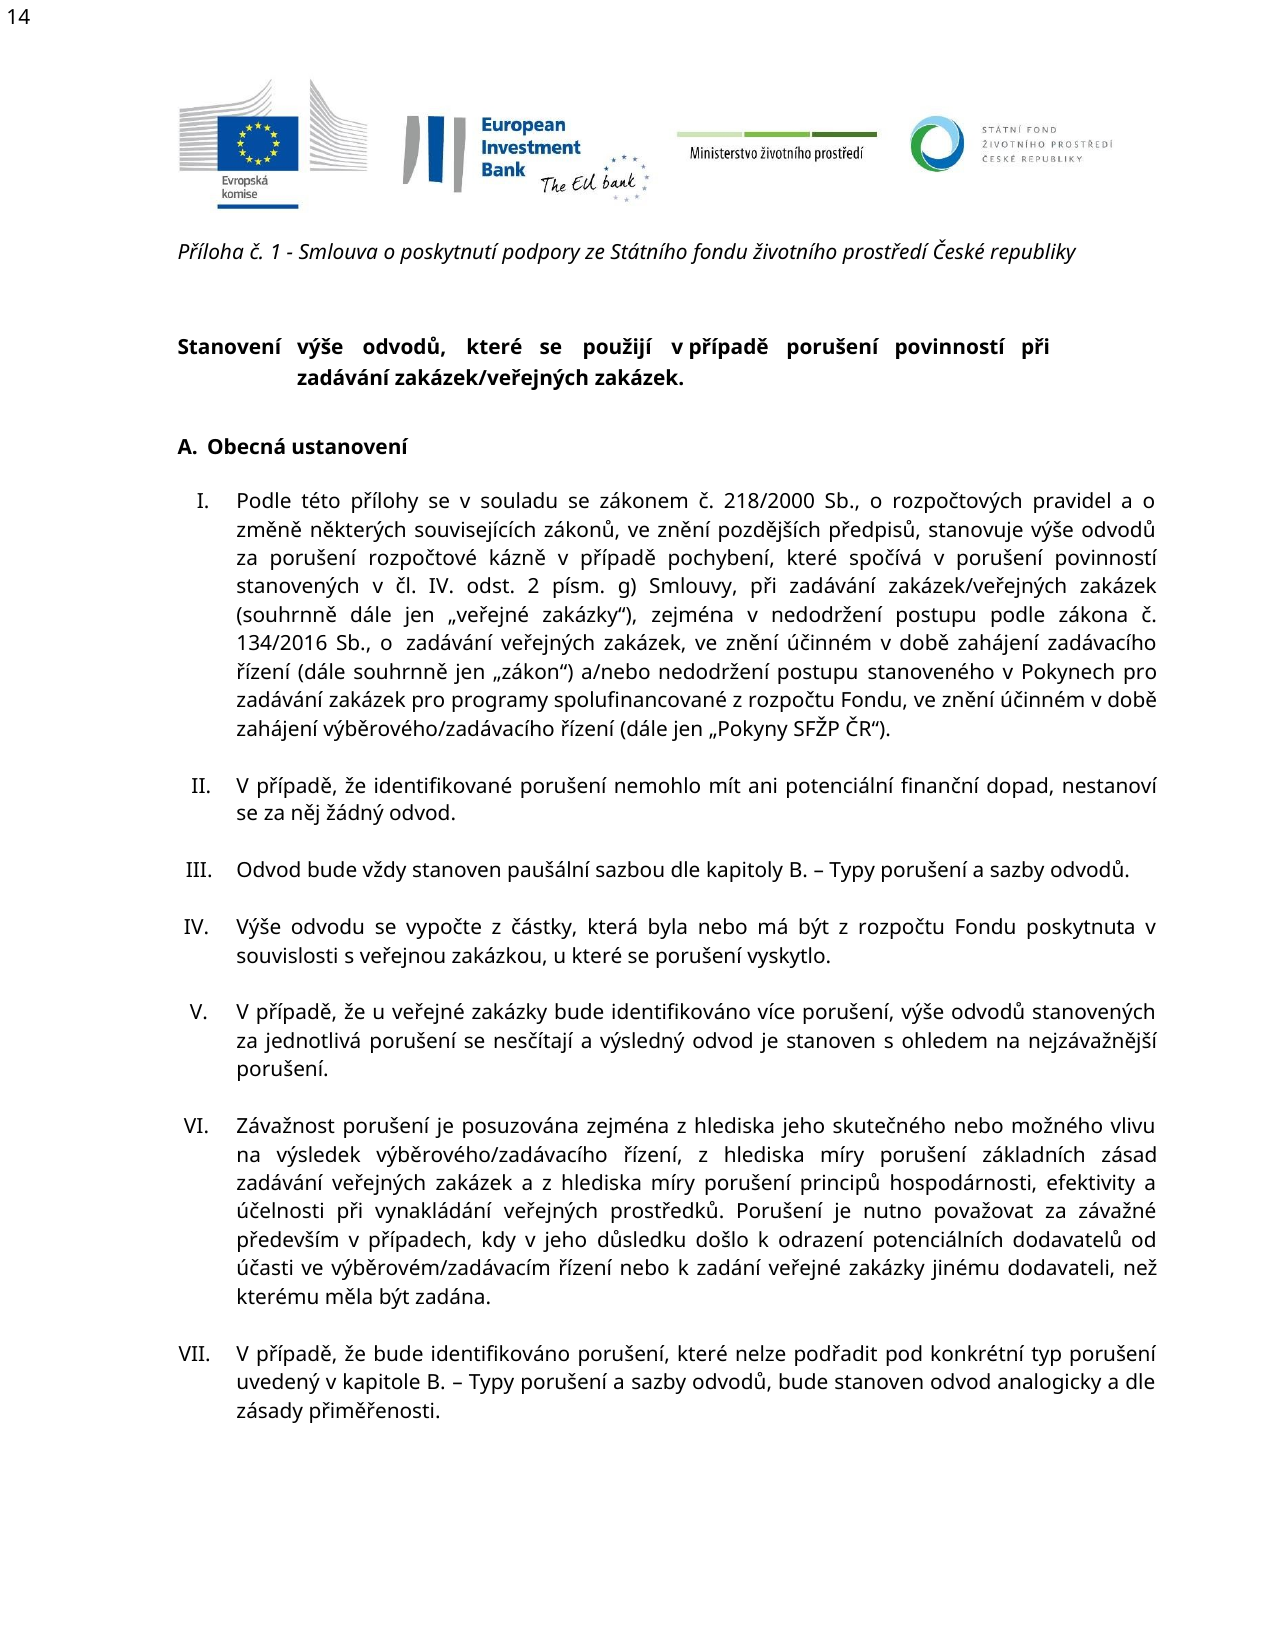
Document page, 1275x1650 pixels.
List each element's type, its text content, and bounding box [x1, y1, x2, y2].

list V případě, že bude identifikováno porušení, které nelze podřadit pod konkrétní typ porušení uvedený v kapitole B. – Typy porušení a sazby odvodů, bude stanoven odvod analogicky a dle zásady přiměřenosti. [178, 1339, 1157, 1424]
picture [177, 73, 1115, 213]
subtitle Stanovení výše odvodů, které se použijí v případě porušení povinností při zadávání zakázek/veřejných zakázek. [177, 332, 1157, 391]
list V případě, že u veřejné zakázky bude identifikováno více porušení, výše odvodů stanovených za jednotlivá porušení se nesčítají a výsledný odvod je stanoven s ohledem na nejzávažnější porušení. [189, 997, 1157, 1083]
list V případě, že identifikované porušení nemohlo mít ani potenciální finanční dopad, nestanoví se za něj žádný odvod. [191, 771, 1157, 827]
list Odvod bude vždy stanoven paušální sazbou dle kapitoly B. – Typy porušení a sazby odvodů. [186, 855, 1171, 884]
list Obecná ustanovení [177, 432, 1171, 461]
text Příloha č. 1 - Smlouva o poskytnutí podpory ze Státního fondu životního prostředí České republiky [177, 237, 1171, 265]
list Závažnost porušení je posuzována zejména z hlediska jeho skutečného nebo možného vlivu na výsledek výběrového/zadávacího řízení, z hlediska míry porušení základních zásad zadávání veřejných zakázek a z hlediska míry porušení principů hospodárnosti, efektivity a účelnosti při vynakládání veřejných prostředků. Porušení je nutno považovat za závažné především v případech, kdy v jeho důsledku došlo k odrazení potenciálních dodavatelů od účasti ve výběrovém/zadávacím řízení nebo k zadání veřejné zakázky jinému dodavateli, než kterému měla být zadána. [184, 1111, 1157, 1310]
list Podle této přílohy se v souladu se zákonem č. 218/2000 Sb., o rozpočtových pravidel a o změně některých souvisejících zákonů, ve znění pozdějších předpisů, stanovuje výše odvodů za porušení rozpočtové kázně v případě pochybení, které spočívá v porušení povinností stanovených v čl. IV. odst. 2 písm. g) Smlouvy, při zadávání zakázek/veřejných zakázek (souhrnně dále jen „veřejné zakázky“), zejména v nedodržení postupu podle zákona č. 134/2016 Sb., o zadávání veřejných zakázek, ve znění účinném v době zahájení zadávacího řízení (dále souhrnně jen „zákon“) a/nebo nedodržení postupu stanoveného v Pokynech pro zadávání zakázek pro programy spolufinancované z rozpočtu Fondu, ve znění účinném v době zahájení výběrového/zadávacího řízení (dále jen „Pokyny SFŽP ČR“). [197, 486, 1157, 742]
list Výše odvodu se vypočte z částky, která byla nebo má být z rozpočtu Fondu poskytnuta v souvislosti s veřejnou zakázkou, u které se porušení vyskytlo. [184, 912, 1157, 969]
